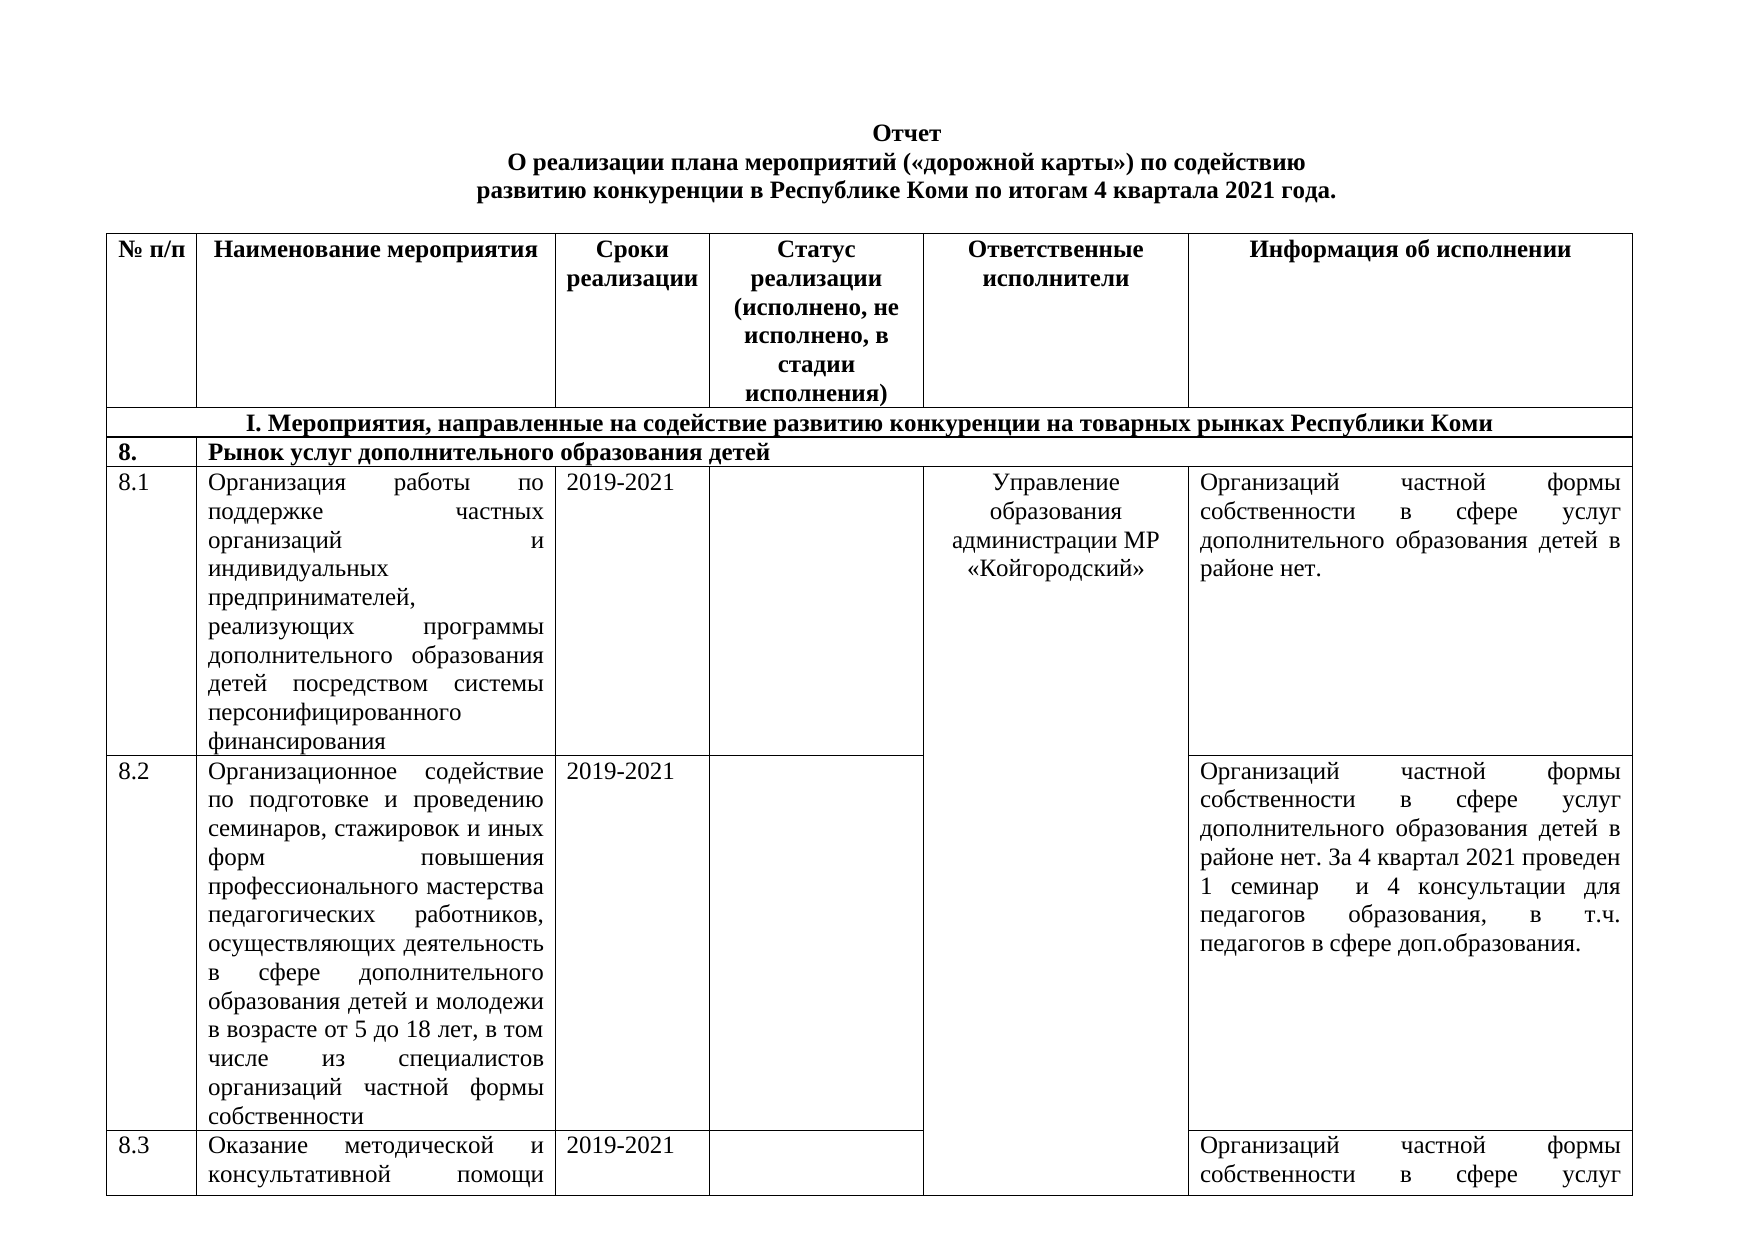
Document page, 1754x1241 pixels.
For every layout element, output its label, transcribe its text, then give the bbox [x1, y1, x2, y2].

table_cell Организационное содействие по подготовке и проведению семинаров, стажировок и иных форм повышения профессионального мастерства педагогических работников, осуществляющих деятельность в сфере дополнительного образования детей и молодежи в возрасте от 5 до 18 лет, в том числе из специалистов организаций частной формы собственности [197, 756, 555, 1129]
table_cell 8.2 [107, 756, 196, 1129]
table_header № п/п [107, 234, 196, 407]
table_cell 2019-2021 [556, 1131, 709, 1195]
table_header Статус реализации (исполнено, не исполнено, в стадии исполнения) [710, 234, 923, 407]
table_cell 8. [107, 438, 196, 466]
table_cell I. Мероприятия, направленные на содействие развитию конкуренции на товарных рынках Республики Коми [107, 408, 1632, 436]
table_cell Организаций частной формы собственности в сфере услуг дополнительного образования детей в районе нет. [1189, 467, 1632, 755]
table_cell 2019-2021 [556, 756, 709, 1129]
table_cell Организаций частной формы собственности в сфере услуг дополнительного образования детей в районе нет. За 4 квартал 2021 проведен 1 семинар и 4 консультации для педагогов образования, в т.ч. педагогов в сфере доп.образования. [1189, 756, 1632, 1129]
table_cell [1189, 1131, 1632, 1195]
table_cell [710, 1131, 923, 1195]
table_cell 8.3 [107, 1131, 196, 1195]
table_header Ответственные исполнители [924, 234, 1188, 407]
table_header Информация об исполнении [1189, 234, 1632, 407]
table_cell [710, 756, 923, 1129]
table_header Сроки реализации [556, 234, 709, 407]
table_cell [710, 467, 923, 755]
text О реализации плана мероприятий («дорожной карты») по содействию [118, 147, 1695, 176]
table_cell 8.1 [107, 467, 196, 755]
table_cell Управление образования администрации МР «Койгородский» [924, 467, 1188, 1195]
table_cell 2019-2021 [556, 467, 709, 755]
text развитию конкуренции в Республике Коми по итогам 4 квартала 2021 года. [118, 176, 1695, 204]
table_cell Организация работы по поддержке частных организаций и индивидуальных предпринимателей, реализующих программы дополнительного образования детей посредством системы персонифицированного финансирования [197, 467, 555, 755]
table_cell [197, 1131, 555, 1195]
table_cell Рынок услуг дополнительного образования детей [197, 438, 1632, 466]
text Отчет [118, 118, 1695, 147]
table_header Наименование мероприятия [197, 234, 555, 407]
